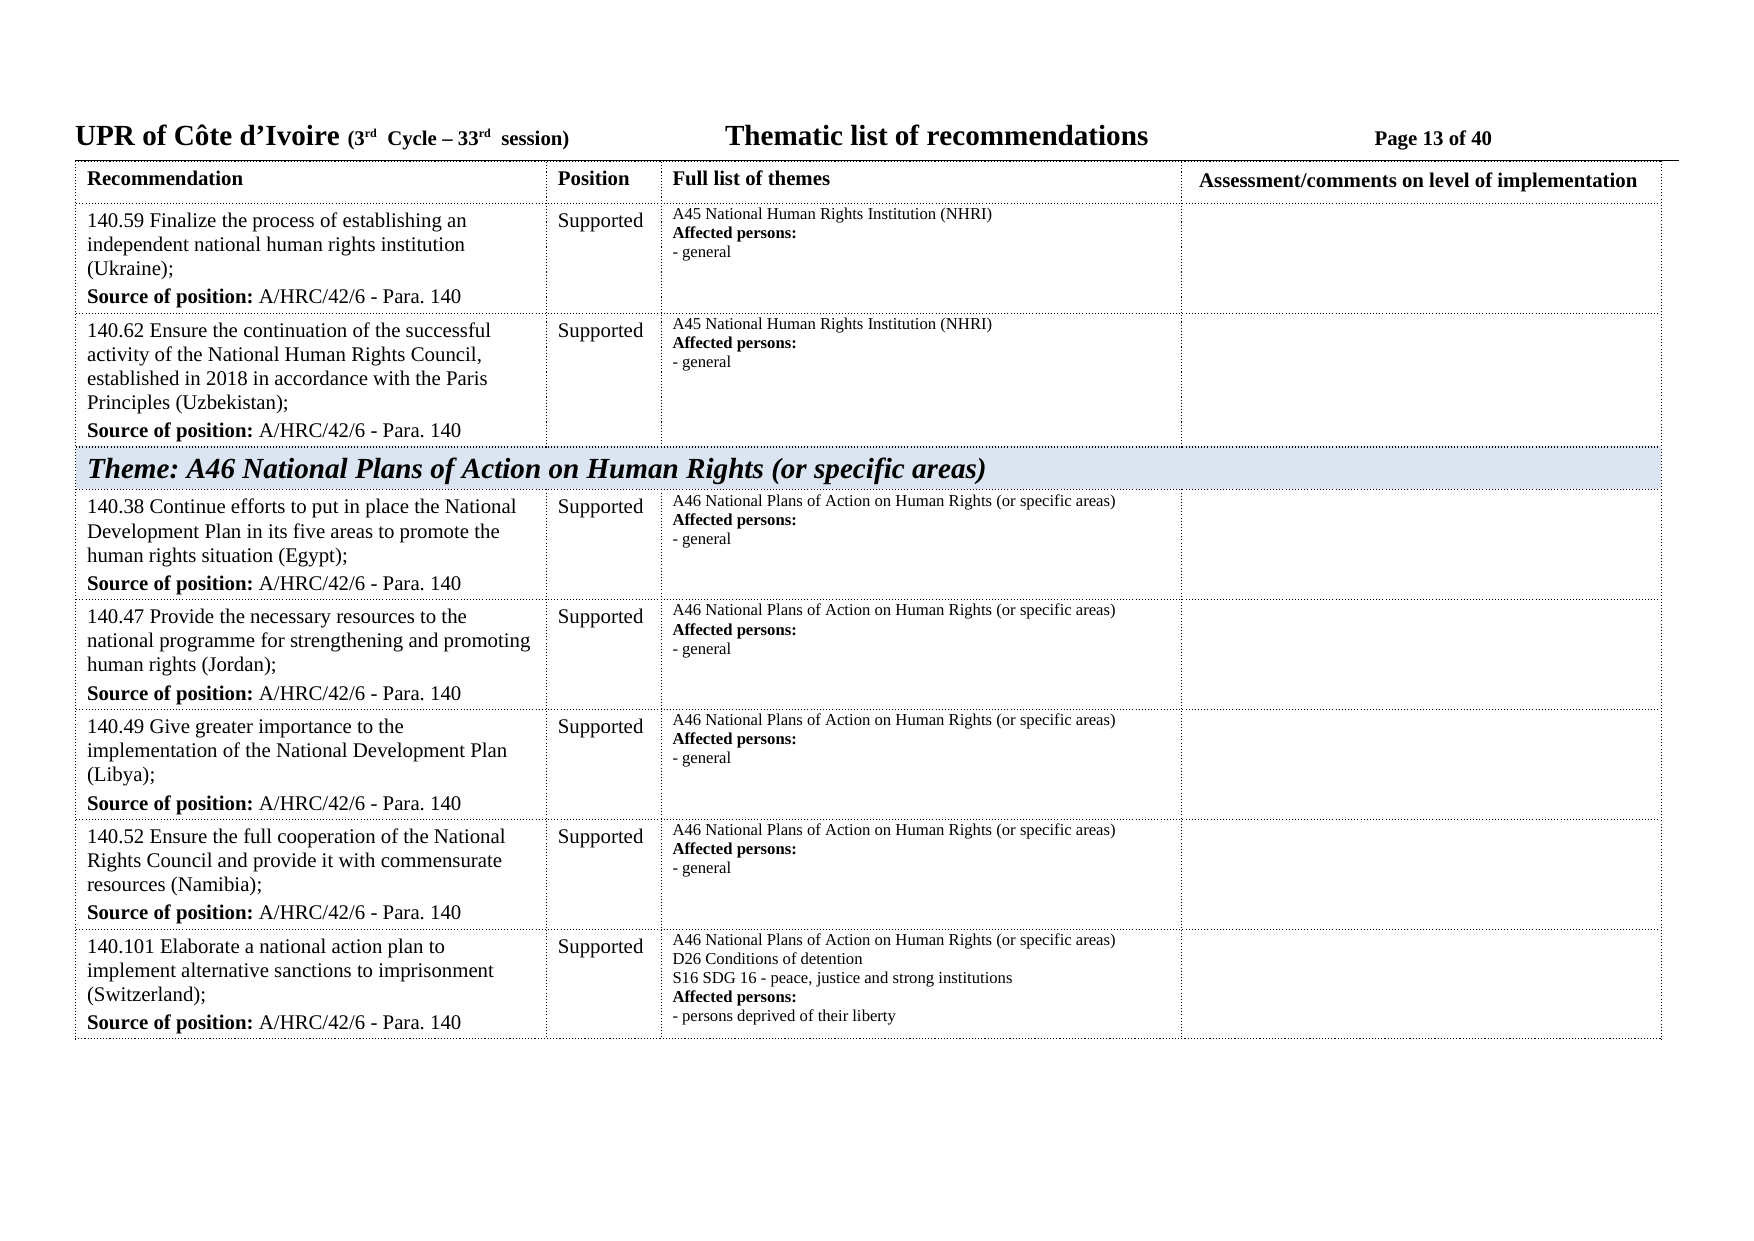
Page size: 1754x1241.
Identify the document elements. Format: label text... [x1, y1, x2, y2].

table_cell Supported [546, 929, 661, 1038]
table_cell [1182, 819, 1661, 928]
table_header Full list of themes [661, 161, 1182, 203]
table_cell [1182, 929, 1661, 1038]
table_header Assessment/comments on level of implementation [1182, 161, 1661, 203]
table_cell Supported [546, 709, 661, 819]
table_cell [1182, 599, 1661, 709]
table_cell Supported [546, 203, 661, 312]
table_cell 140.59 Finalize the process of establishing an independent national human rights institution (Ukraine); Source of position: A/HRC/42/6 - Para. 140 [76, 203, 546, 312]
table_cell Supported [546, 489, 661, 599]
table_cell 140.38 Continue efforts to put in place the National Development Plan in its five areas to promote the human rights situation (Egypt); Source of position: A/HRC/42/6 - Para. 140 [76, 489, 546, 599]
table_cell A46 National Plans of Action on Human Rights (or specific areas) Affected persons: - general [661, 489, 1182, 599]
table_cell Supported [546, 819, 661, 928]
table_cell 140.62 Ensure the continuation of the successful activity of the National Human Rights Council, established in 2018 in accordance with the Paris Principles (Uzbekistan); Source of position: A/HRC/42/6 - Para. 140 [76, 313, 546, 446]
table_cell [1182, 203, 1661, 312]
table_cell [1182, 489, 1661, 599]
table_cell [1182, 709, 1661, 819]
table_cell A46 National Plans of Action on Human Rights (or specific areas) D26 Conditions of detention S16 SDG 16 - peace, justice and strong institutions Affected persons: - persons deprived of their liberty [661, 929, 1182, 1038]
table_header Recommendation [76, 161, 546, 203]
table_cell [1182, 313, 1661, 446]
table_cell Supported [546, 599, 661, 709]
table_cell A45 National Human Rights Institution (NHRI) Affected persons: - general [661, 313, 1182, 446]
table_cell A46 National Plans of Action on Human Rights (or specific areas) Affected persons: - general [661, 819, 1182, 928]
table_header Position [546, 161, 661, 203]
table_cell Supported [546, 313, 661, 446]
table_cell A46 National Plans of Action on Human Rights (or specific areas) Affected persons: - general [661, 599, 1182, 709]
table_cell 140.101 Elaborate a national action plan to implement alternative sanctions to imprisonment (Switzerland); Source of position: A/HRC/42/6 - Para. 140 [76, 929, 546, 1038]
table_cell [661, 203, 1182, 312]
table_cell 140.52 Ensure the full cooperation of the National Rights Council and provide it with commensurate resources (Namibia); Source of position: A/HRC/42/6 - Para. 140 [76, 819, 546, 928]
table_cell A46 National Plans of Action on Human Rights (or specific areas) Affected persons: - general [661, 709, 1182, 819]
table_cell 140.47 Provide the necessary resources to the national programme for strengthening and promoting human rights (Jordan); Source of position: A/HRC/42/6 - Para. 140 [76, 599, 546, 709]
table_cell Theme: A46 National Plans of Action on Human Rights (or specific areas) [76, 446, 1661, 489]
table_cell 140.49 Give greater importance to the implementation of the National Development Plan (Libya); Source of position: A/HRC/42/6 - Para. 140 [76, 709, 546, 819]
